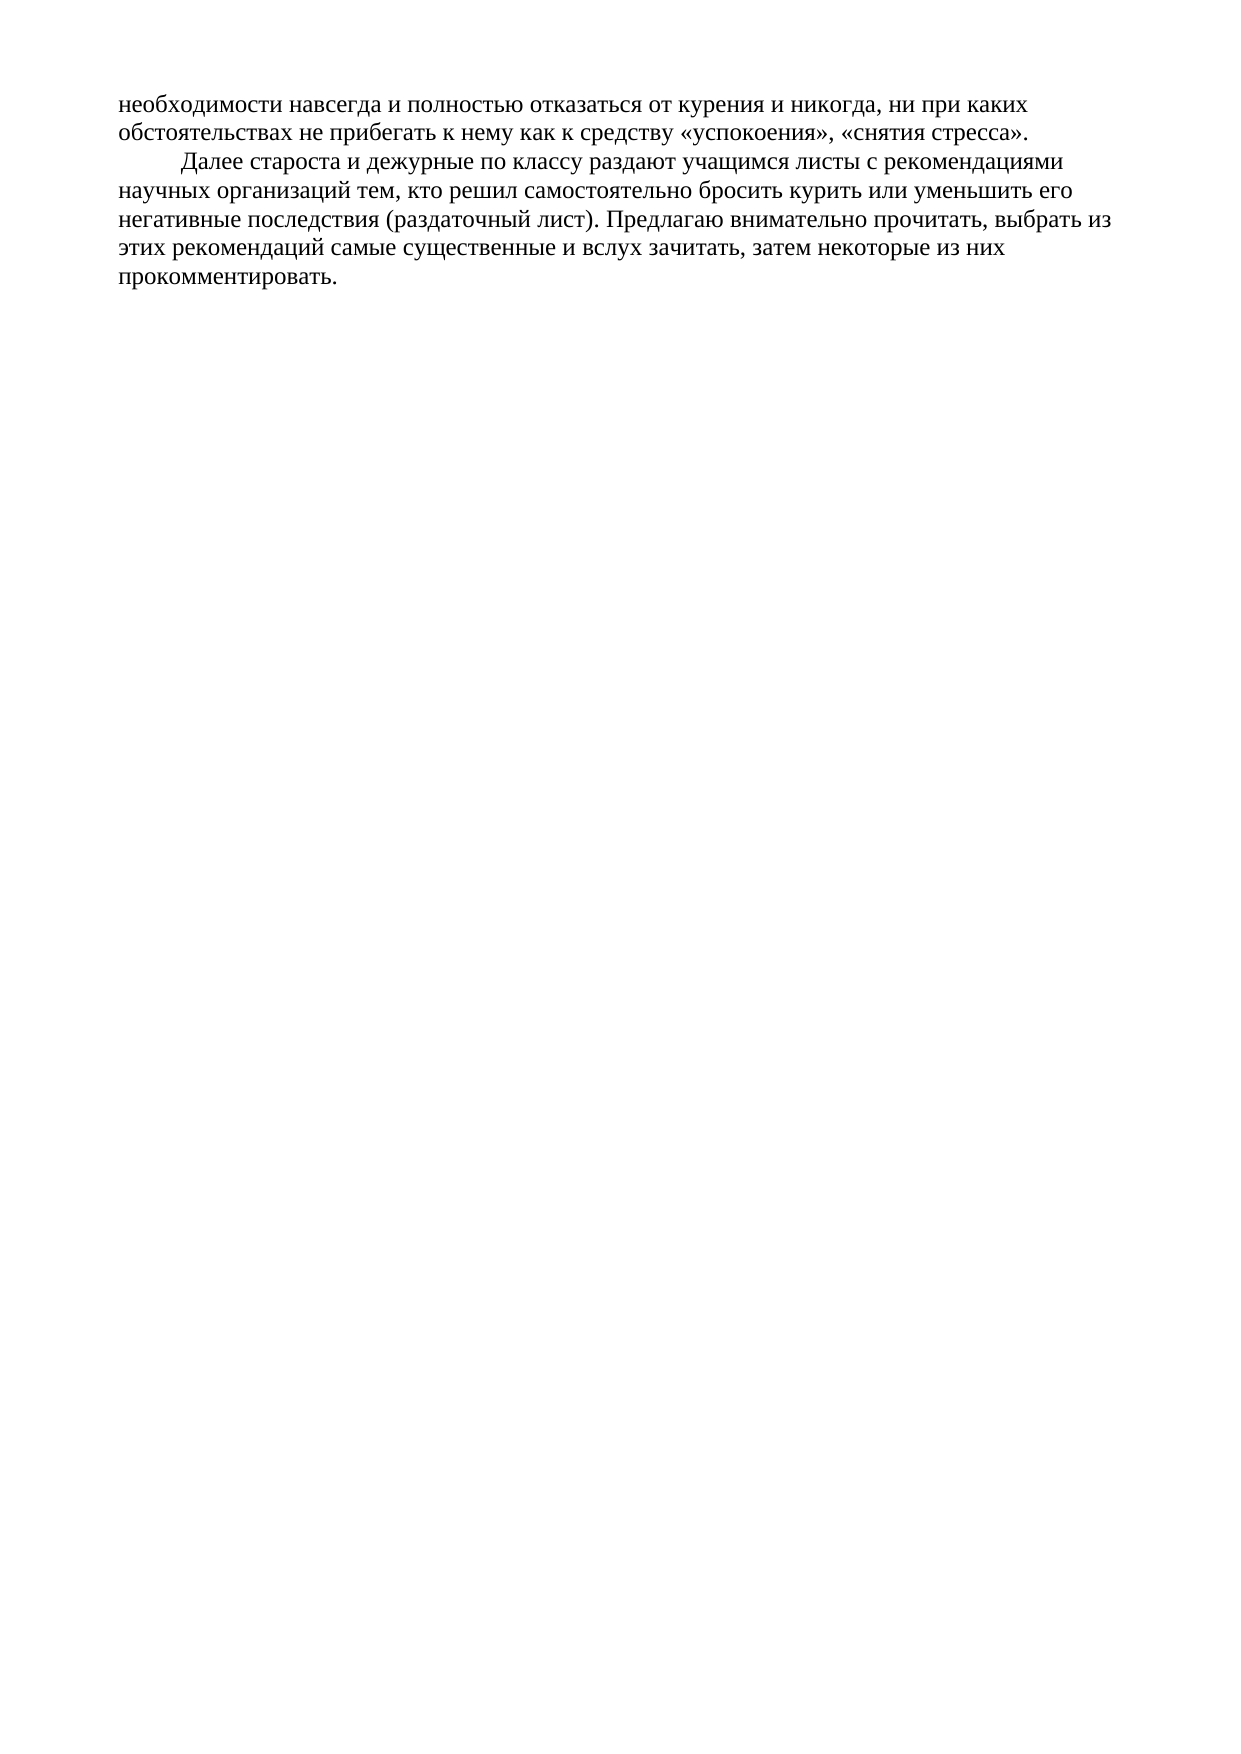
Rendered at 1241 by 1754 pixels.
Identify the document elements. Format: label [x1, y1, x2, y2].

text [118, 89, 1152, 290]
